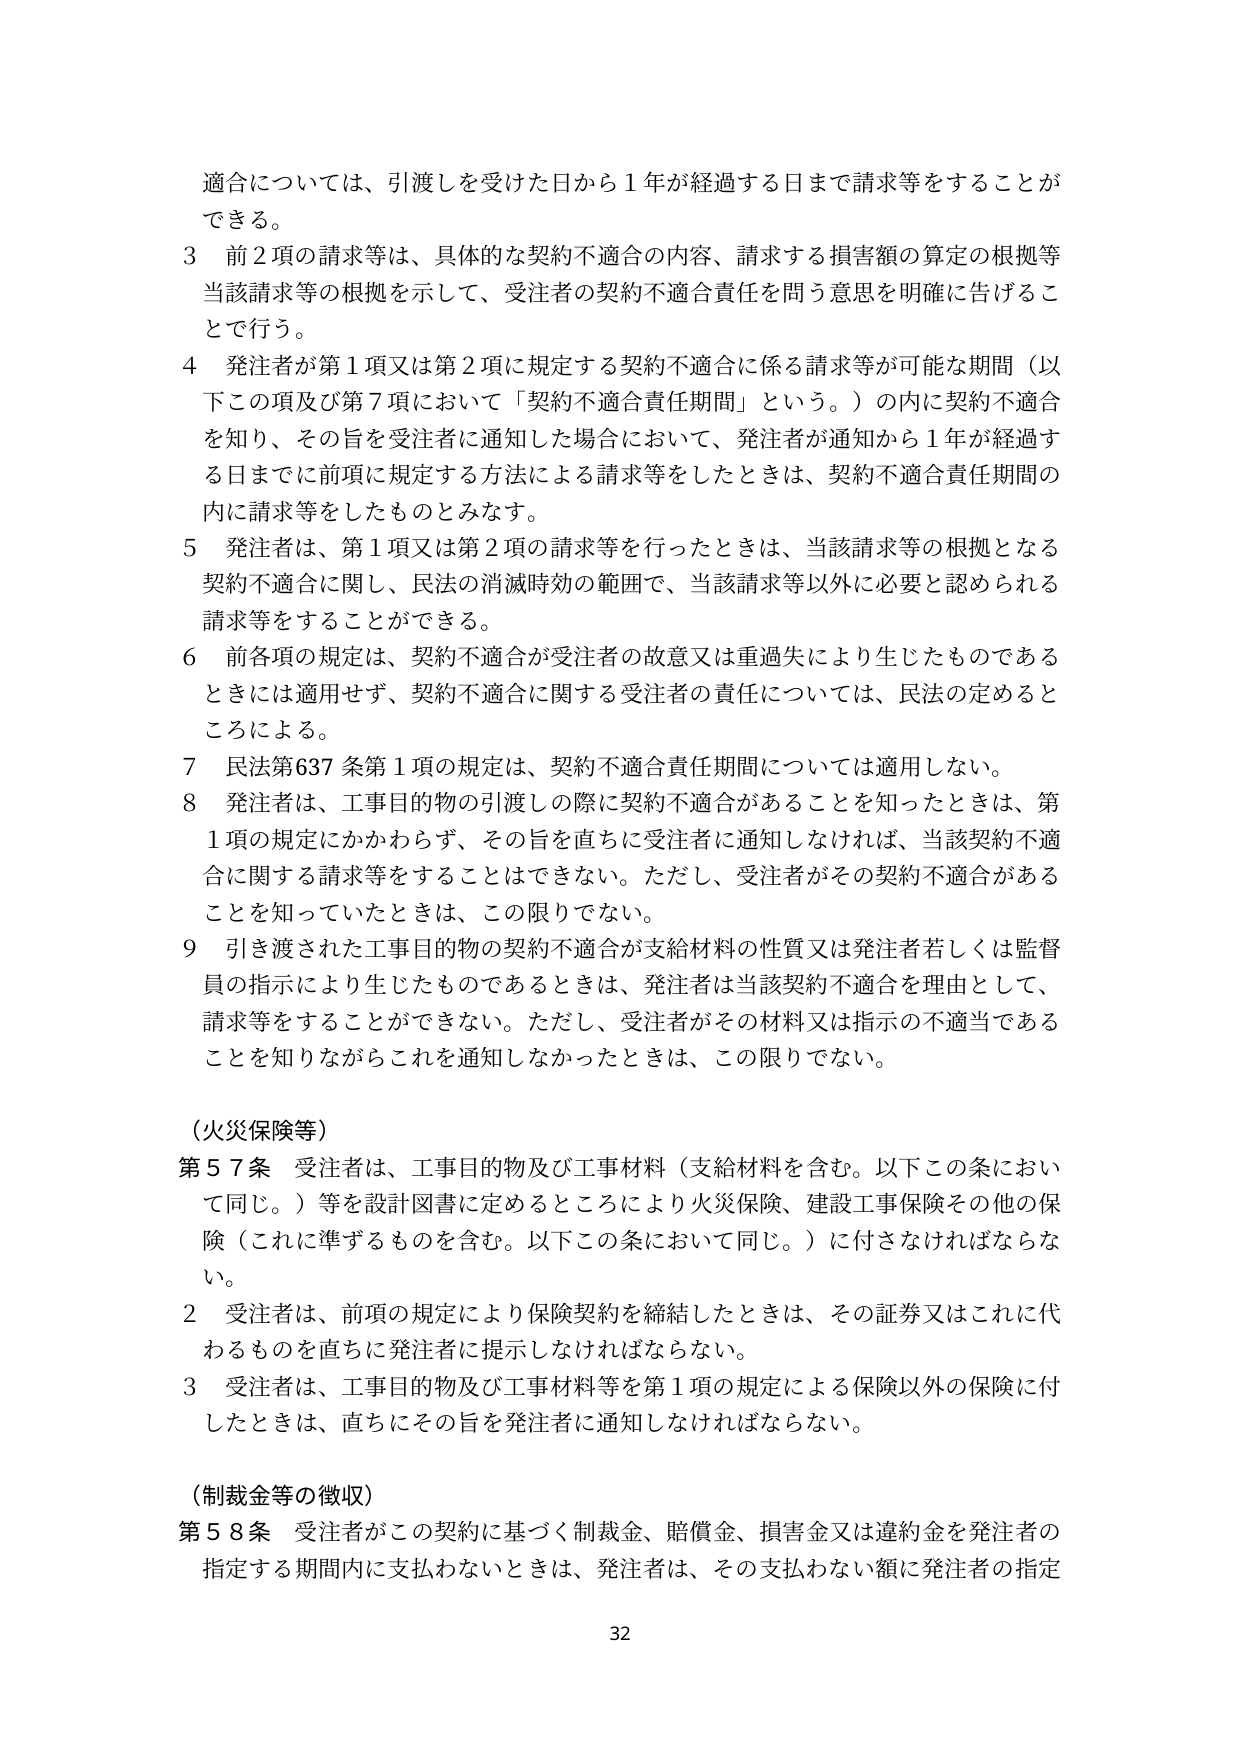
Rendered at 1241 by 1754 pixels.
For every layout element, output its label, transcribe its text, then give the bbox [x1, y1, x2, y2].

text ９ 引き渡された工事目的物の契約不適合が支給材料の性質又は発注者若しくは監督員の指示により生じたものであるときは、発注者は当該契約不適合を理由として、請求等をすることができない。ただし、受注者がその材料又は指示の不適当であることを知りながらこれを通知しなかったときは、この限りでない。 [179, 929, 1061, 1075]
text ３ 前２項の請求等は、具体的な契約不適合の内容、請求する損害額の算定の根拠等当該請求等の根拠を示して、受注者の契約不適合責任を問う意思を明確に告げることで行う。 [179, 237, 1061, 346]
text （火災保険等） [179, 1112, 1061, 1148]
text ６ 前各項の規定は、契約不適合が受注者の故意又は重過失により生じたものであるときには適用せず、契約不適合に関する受注者の責任については、民法の定めるところによる。 [179, 638, 1061, 747]
text ７ 民法第637条第１項の規定は、契約不適合責任期間については適用しない。 [179, 747, 1061, 783]
text ５ 発注者は、第１項又は第２項の請求等を行ったときは、当該請求等の根拠となる契約不適合に関し、民法の消滅時効の範囲で、当該請求等以外に必要と認められる請求等をすることができる。 [179, 528, 1061, 638]
text ３ 受注者は、工事目的物及び工事材料等を第１項の規定による保険以外の保険に付したときは、直ちにその旨を発注者に通知しなければならない。 [179, 1367, 1061, 1440]
text （制裁金等の徴収） [179, 1476, 1061, 1513]
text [179, 1513, 1061, 1586]
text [179, 164, 1061, 237]
text ２ 受注者は、前項の規定により保険契約を締結したときは、その証券又はこれに代わるものを直ちに発注者に提示しなければならない。 [179, 1294, 1061, 1367]
text 第５７条 受注者は、工事目的物及び工事材料（支給材料を含む。以下この条において同じ。）等を設計図書に定めるところにより火災保険、建設工事保険その他の保険（これに準ずるものを含む。以下この条において同じ。）に付さなければならない。 [179, 1148, 1061, 1294]
text ８ 発注者は、工事目的物の引渡しの際に契約不適合があることを知ったときは、第１項の規定にかかわらず、その旨を直ちに受注者に通知しなければ、当該契約不適合に関する請求等をすることはできない。ただし、受注者がその契約不適合があることを知っていたときは、この限りでない。 [179, 783, 1061, 929]
text ４ 発注者が第１項又は第２項に規定する契約不適合に係る請求等が可能な期間（以下この項及び第７項において「契約不適合責任期間」という。）の内に契約不適合を知り、その旨を受注者に通知した場合において、発注者が通知から１年が経過する日までに前項に規定する方法による請求等をしたときは、契約不適合責任期間の内に請求等をしたものとみなす。 [179, 346, 1061, 528]
